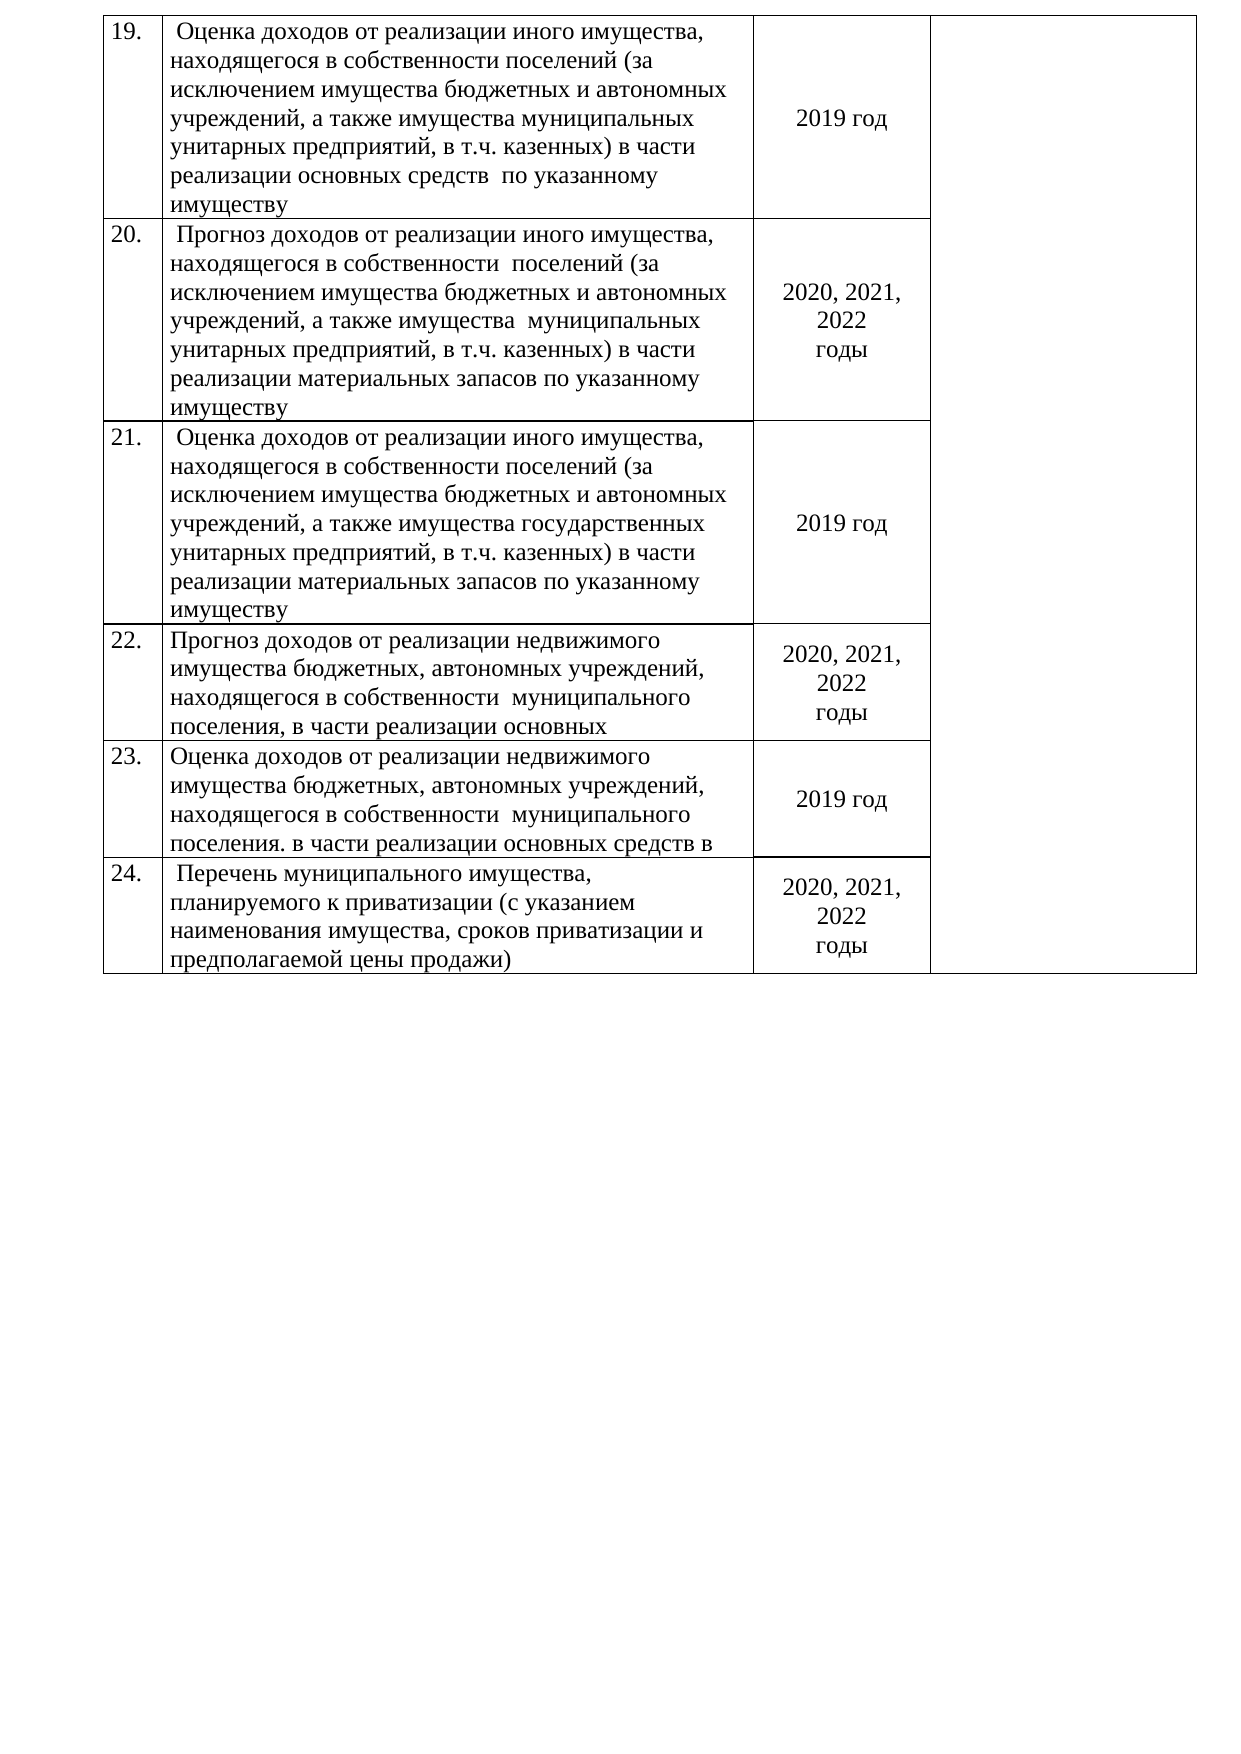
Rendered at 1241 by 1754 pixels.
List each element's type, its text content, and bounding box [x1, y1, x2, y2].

table_cell 21. [104, 422, 162, 623]
table_cell 2019 год [754, 741, 930, 856]
table_cell 24. [104, 858, 162, 973]
table_cell 2020, 2021, 2022 годы [754, 219, 930, 420]
table_cell 19. [104, 16, 162, 218]
table_cell 2020, 2021, 2022 годы [754, 624, 930, 740]
table_cell 23. [104, 741, 162, 856]
table_cell Перечень муниципального имущества, планируемого к приватизации (с указанием наименования имущества, сроков приватизации и предполагаемой цены продажи) [163, 858, 753, 973]
table_cell Оценка доходов от реализации иного имущества, находящегося в собственности поселений (за исключением имущества бюджетных и автономных учреждений, а также имущества муниципальных унитарных предприятий, в т.ч. казенных) в части реализации основных средств по указанному имуществу [163, 16, 753, 218]
table_cell 20. [104, 219, 162, 420]
table_cell 22. [104, 625, 162, 740]
table_cell 2020, 2021, 2022 годы [754, 858, 930, 973]
table_cell 2019 год [754, 421, 930, 623]
table_cell Прогноз доходов от реализации иного имущества, находящегося в собственности поселений (за исключением имущества бюджетных и автономных учреждений, а также имущества муниципальных унитарных предприятий, в т.ч. казенных) в части реализации материальных запасов по указанному имуществу [163, 219, 753, 420]
table_cell Оценка доходов от реализации иного имущества, находящегося в собственности поселений (за исключением имущества бюджетных и автономных учреждений, а также имущества государственных унитарных предприятий, в т.ч. казенных) в части реализации материальных запасов по указанному имуществу [163, 422, 753, 623]
table_cell Оценка доходов от реализации недвижимого имущества бюджетных, автономных учреждений, находящегося в собственности муниципального поселения. в части реализации основных средств в [163, 741, 753, 856]
table_cell 2019 год [754, 16, 930, 218]
table_cell Прогноз доходов от реализации недвижимого имущества бюджетных, автономных учреждений, находящегося в собственности муниципального поселения, в части реализации основных [163, 625, 753, 740]
